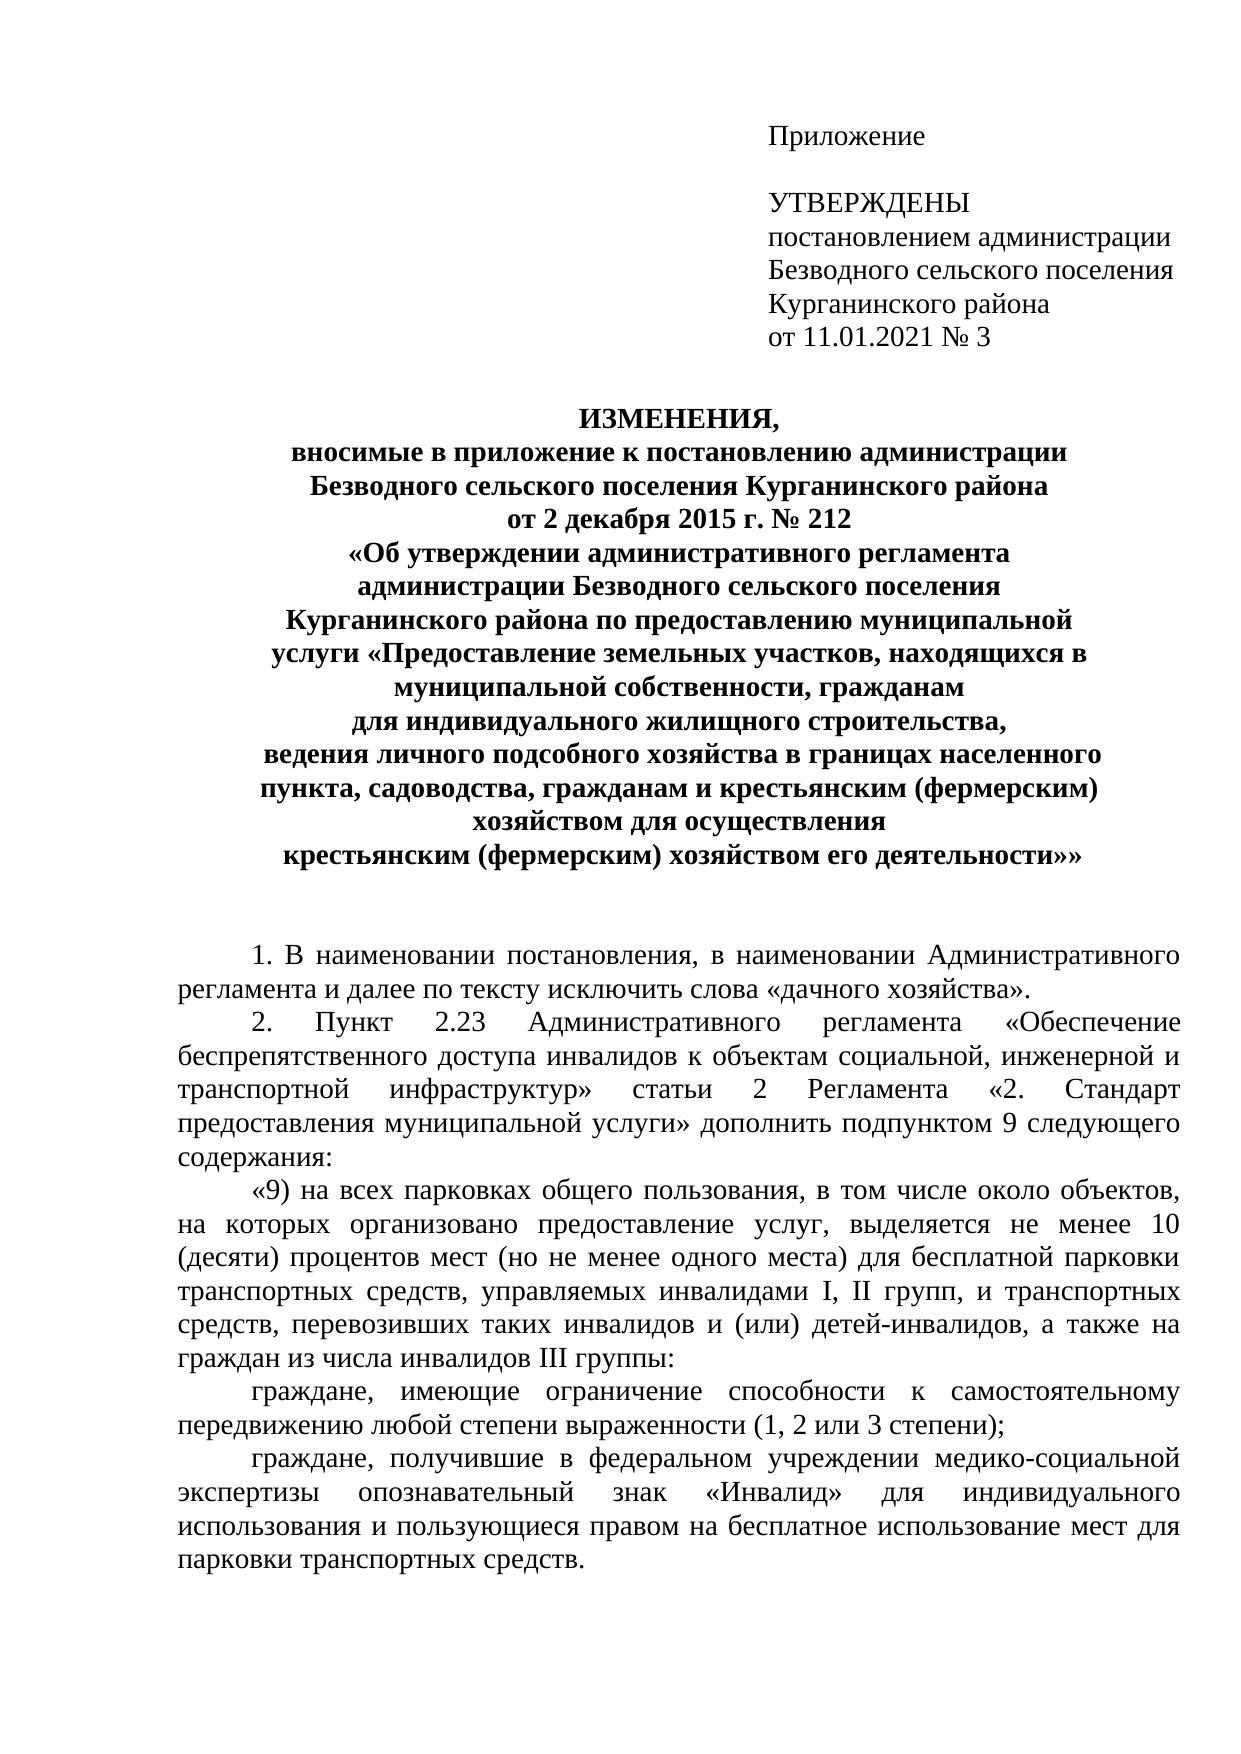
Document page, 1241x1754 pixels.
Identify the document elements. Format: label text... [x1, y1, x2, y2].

text хозяйством для осуществления [177, 803, 1181, 837]
text крестьянским (фермерским) хозяйством его деятельности»» [177, 837, 1181, 870]
text 2. Пункт 2.23 Административного регламента «Обеспечение беспрепятственного доступа инвалидов к объектам социальной, инженерной и транспортной инфраструктур» статьи 2 Регламента «2. Стандарт предоставления муниципальной услуги» дополнить подпунктом 9 следующего содержания: [177, 1004, 1181, 1172]
text для индивидуального жилищного строительства, [177, 703, 1181, 736]
text услуги «Предоставление земельных участков, находящихся в муниципальной собственности, гражданам [177, 636, 1181, 703]
text «9) на всех парковках общего пользования, в том числе около объектов, на которых организовано предоставление услуг, выделяется не менее 10 (десяти) процентов мест (но не менее одного места) для бесплатной парковки транспортных средств, управляемых инвалидами I, II групп, и транспортных средств, перевозивших таких инвалидов и (или) детей-инвалидов, а также на граждан из числа инвалидов III группы: [177, 1172, 1181, 1373]
text Безводного сельского поселения Курганинского района [177, 468, 1181, 501]
text ведения личного подсобного хозяйства в границах населенного [177, 736, 1181, 770]
text от 11.01.2021 № 3 [768, 319, 1181, 353]
text пункта, садоводства, гражданам и крестьянским (фермерским) [177, 770, 1181, 803]
text граждане, получившие в федеральном учреждении медико-социальной экспертизы опознавательный знак «Инвалид» для индивидуального использования и пользующиеся правом на бесплатное использование мест для парковки транспортных средств. [177, 1441, 1181, 1575]
text 1. В наименовании постановления, в наименовании Административного регламента и далее по тексту исключить слова «дачного хозяйства». [177, 937, 1181, 1004]
text Курганинского района [768, 286, 1181, 319]
text «Об утверждении административного регламента [177, 535, 1181, 568]
text Приложение [768, 118, 1181, 152]
text Безводного сельского поселения [768, 252, 1181, 286]
text ИЗМЕНЕНИЯ, [177, 401, 1181, 434]
text вносимые в приложение к постановлению администрации [177, 434, 1181, 468]
text УТВЕРЖДЕНЫ [768, 185, 1181, 219]
text постановлением администрации [768, 219, 1181, 252]
text Курганинского района по предоставлению муниципальной [177, 602, 1181, 636]
text от 2 декабря 2015 г. № 212 [177, 501, 1181, 535]
text граждане, имеющие ограничение способности к самостоятельному передвижению любой степени выраженности (1, 2 или 3 степени); [177, 1373, 1181, 1441]
text администрации Безводного сельского поселения [177, 568, 1181, 602]
